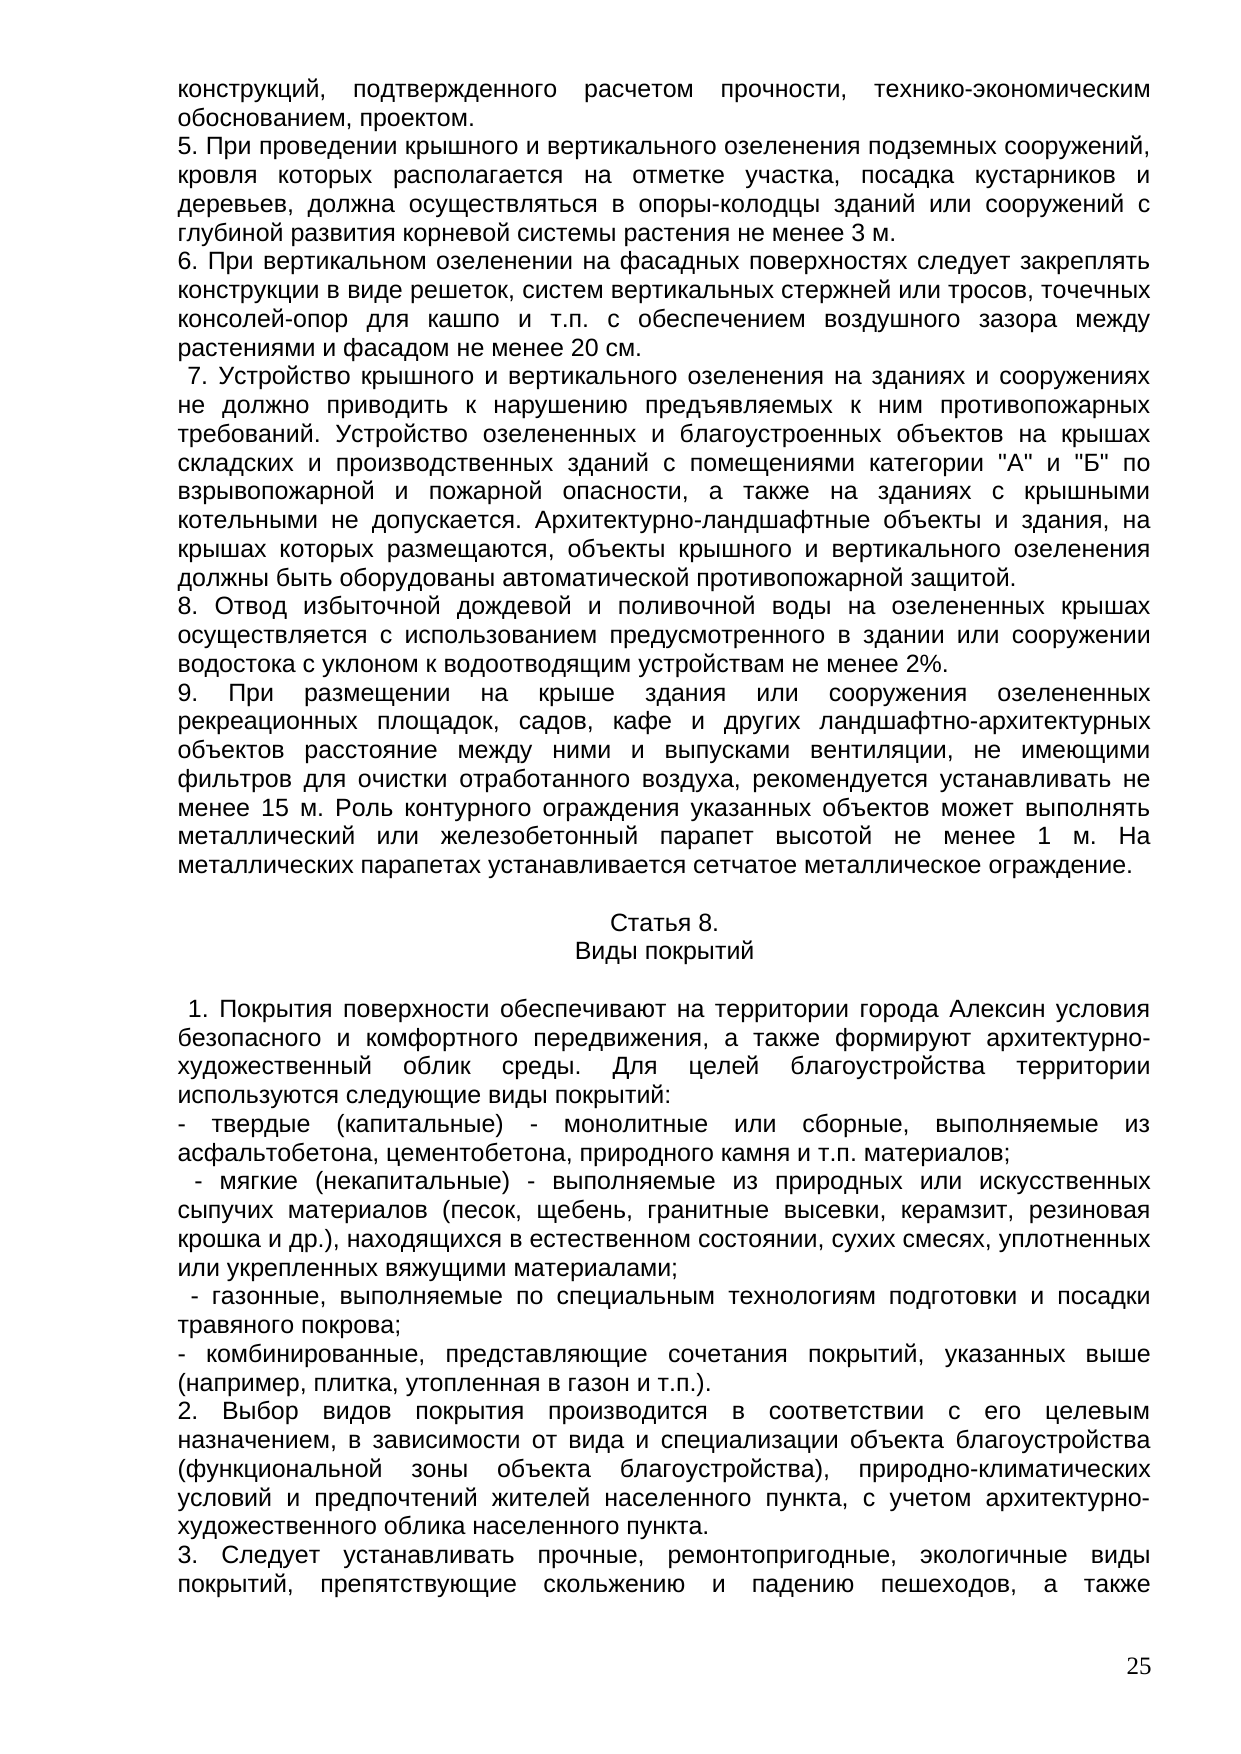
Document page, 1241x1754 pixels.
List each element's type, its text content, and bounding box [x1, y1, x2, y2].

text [177, 74, 1152, 131]
text - комбинированные, представляющие сочетания покрытий, указанных выше (например, плитка, утопленная в газон и т.п.). [177, 1339, 1152, 1396]
text 6. При вертикальном озеленении на фасадных поверхностях следует закреплять конструкции в виде решеток, систем вертикальных стержней или тросов, точечных консолей-опор для кашпо и т.п. с обеспечением воздушного зазора между растениями и фасадом не менее . [177, 246, 1152, 361]
text 9. При размещении на крыше здания или сооружения озелененных рекреационных площадок, садов, кафе и других ландшафтно-архитектурных объектов расстояние между ними и выпусками вентиляции, не имеющими фильтров для очистки отработанного воздуха, рекомендуется устанавливать не менее . Роль контурного ограждения указанных объектов может выполнять металлический или железобетонный парапет высотой не менее . На металлических парапетах устанавливается сетчатое металлическое ограждение. [177, 678, 1152, 879]
text Статья 8. [177, 908, 1152, 936]
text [177, 1540, 1152, 1598]
text - мягкие (некапитальные) - выполняемые из природных или искусственных сыпучих материалов (песок, щебень, гранитные высевки, керамзит, резиновая крошка и др.), находящихся в естественном состоянии, сухих смесях, уплотненных или укрепленных вяжущими материалами; [177, 1166, 1152, 1281]
text 2. Выбор видов покрытия производится в соответствии с его целевым назначением, в зависимости от вида и специализации объекта благоустройства (функциональной зоны объекта благоустройства), природно-климатических условий и предпочтений жителей населенного пункта, с учетом архитектурно-художественного облика населенного пункта. [177, 1396, 1152, 1540]
text - газонные, выполняемые по специальным технологиям подготовки и посадки травяного покрова; [177, 1281, 1152, 1339]
text 5. При проведении крышного и вертикального озеленения подземных сооружений, кровля которых располагается на отметке участка, посадка кустарников и деревьев, должна осуществляться в опоры-колодцы зданий или сооружений с глубиной развития корневой системы растения не менее . [177, 131, 1152, 246]
text 8. Отвод избыточной дождевой и поливочной воды на озелененных крышах осуществляется с использованием предусмотренного в здании или сооружении водостока с уклоном к водоотводящим устройствам не менее 2%. [177, 591, 1152, 678]
text Виды покрытий [177, 936, 1152, 965]
text 7. Устройство крышного и вертикального озеленения на зданиях и сооружениях не должно приводить к нарушению предъявляемых к ним противопожарных требований. Устройство озелененных и благоустроенных объектов на крышах складских и производственных зданий с помещениями категории "А" и "Б" по взрывопожарной и пожарной опасности, а также на зданиях с крышными котельными не допускается. Архитектурно-ландшафтные объекты и здания, на крышах которых размещаются, объекты крышного и вертикального озеленения должны быть оборудованы автоматической противопожарной защитой. [177, 361, 1152, 591]
text - твердые (капитальные) - монолитные или сборные, выполняемые из асфальтобетона, цементобетона, природного камня и т.п. материалов; [177, 1109, 1152, 1166]
text 1. Покрытия поверхности обеспечивают на территории города Алексин условия безопасного и комфортного передвижения, а также формируют архитектурно-художественный облик среды. Для целей благоустройства территории используются следующие виды покрытий: [177, 994, 1152, 1109]
